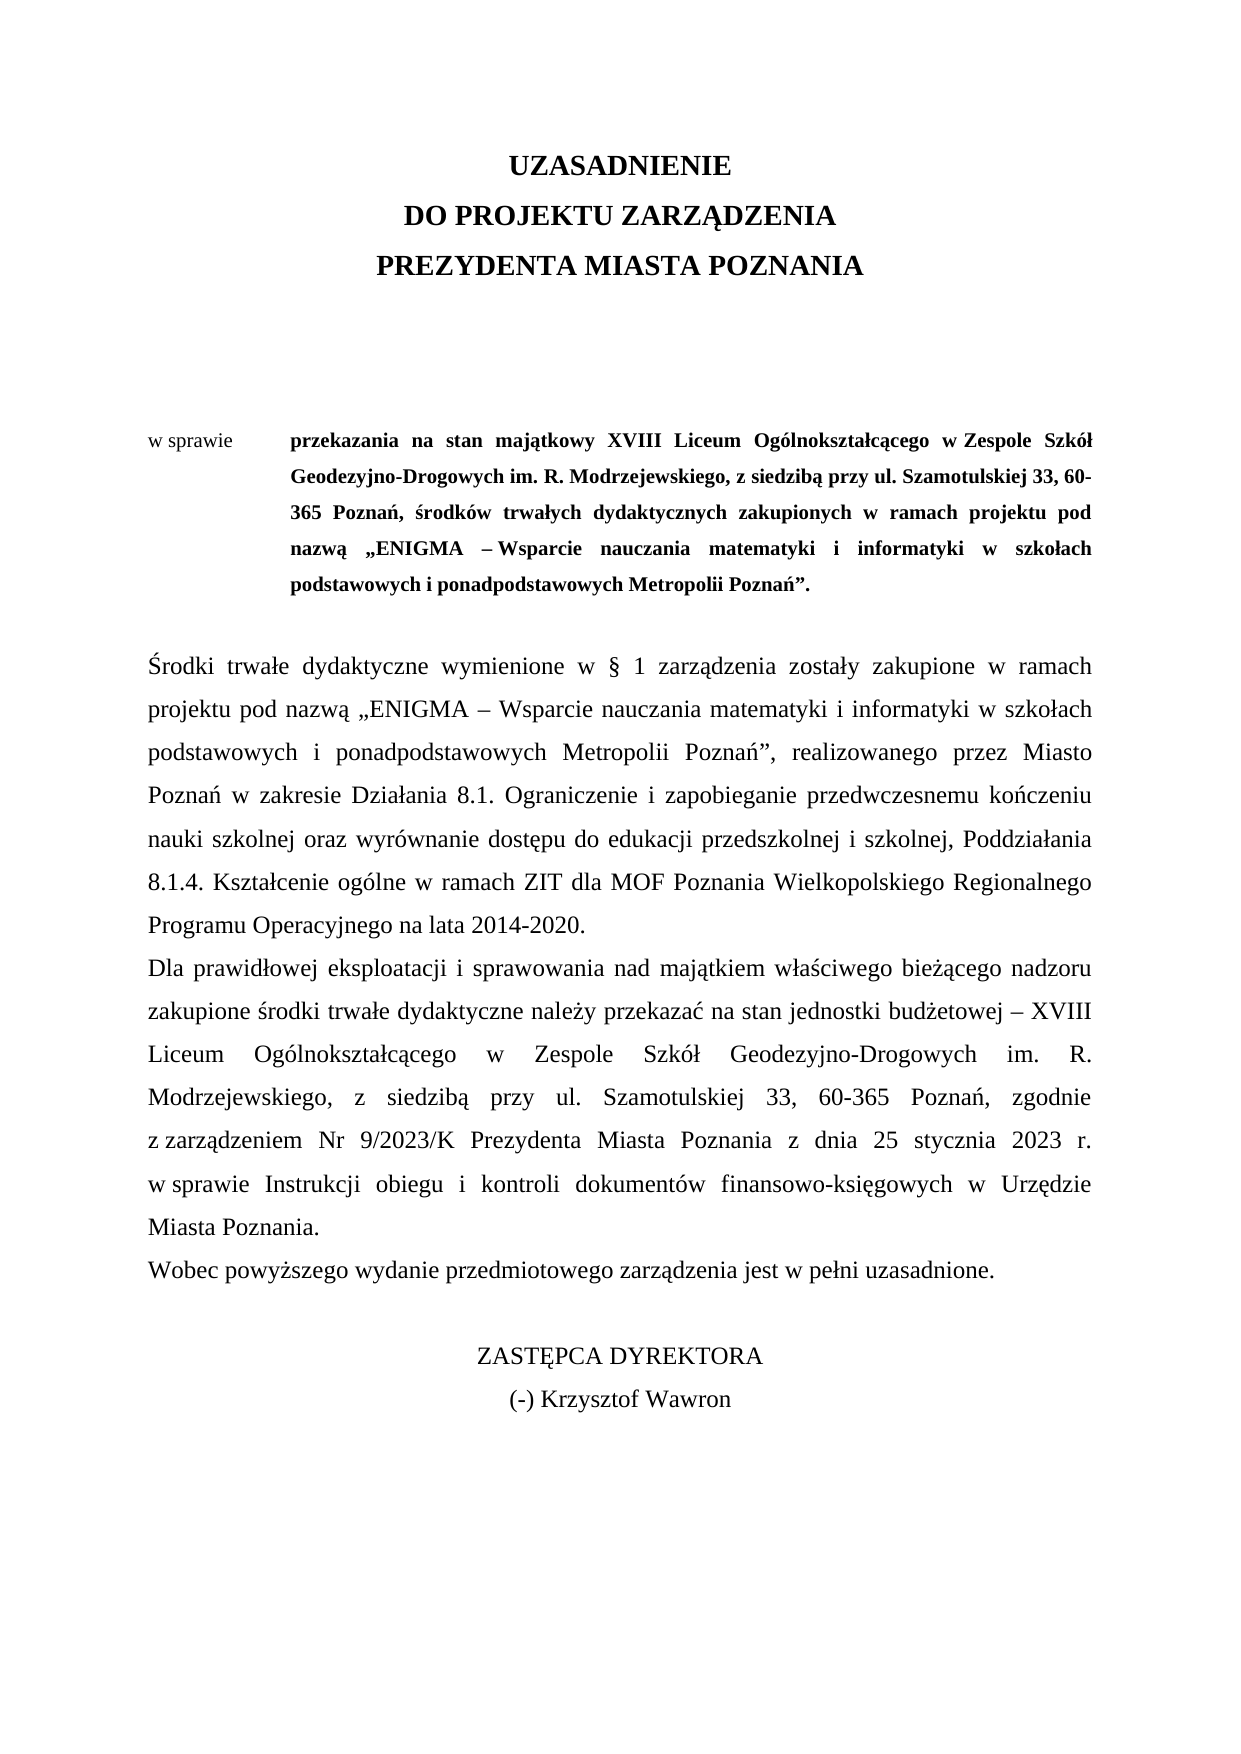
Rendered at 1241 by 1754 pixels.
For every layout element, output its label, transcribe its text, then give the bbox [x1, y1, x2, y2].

text Środki trwałe dydaktyczne wymienione w § 1 zarządzenia zostały zakupione w ramach projektu pod nazwą „ENIGMA – Wsparcie nauczania matematyki i informatyki w szkołach podstawowych i ponadpodstawowych Metropolii Poznań”, realizowanego przez Miasto Poznań w zakresie Działania 8.1. Ograniczenie i zapobieganie przedwczesnemu kończeniu nauki szkolnej oraz wyrównanie dostępu do edukacji przedszkolnej i szkolnej, Poddziałania 8.1.4. Kształcenie ogólne w ramach ZIT dla MOF Poznania Wielkopolskiego Regionalnego Programu Operacyjnego na lata 2014-2020. [148, 651, 1093, 939]
table_header w sprawie [136, 428, 279, 608]
subtitle DO PROJEKTU ZARZĄDZENIA [148, 198, 1093, 231]
text (-) Krzysztof Wawron [148, 1384, 1093, 1413]
text Wobec powyższego wydanie przedmiotowego zarządzenia jest w pełni uzasadnione. [148, 1255, 1093, 1284]
subtitle UZASADNIENIE [148, 148, 1093, 181]
subtitle PREZYDENTA MIASTA POZNANIA [148, 248, 1093, 282]
text ZASTĘPCA DYREKTORA [148, 1341, 1093, 1370]
text Dla prawidłowej eksploatacji i sprawowania nad majątkiem właściwego bieżącego nadzoru zakupione środki trwałe dydaktyczne należy przekazać na stan jednostki budżetowej – XVIII Liceum Ogólnokształcącego w Zespole Szkół Geodezyjno-Drogowych im. R. Modrzejewskiego, z siedzibą przy ul. Szamotulskiej 33, 60-365 Poznań, zgodnie z zarządzeniem Nr 9/2023/K Prezydenta Miasta Poznania z dnia 25 stycznia 2023 r. w sprawie Instrukcji obiegu i kontroli dokumentów finansowo-księgowych w Urzędzie Miasta Poznania. [148, 953, 1093, 1241]
table_header przekazania na stan majątkowy XVIII Liceum Ogólnokształcącego w Zespole Szkół Geodezyjno-Drogowych im. R. Modrzejewskiego, z siedzibą przy ul. Szamotulskiej 33, 60-365 Poznań, środków trwałych dydaktycznych zakupionych w ramach projektu pod nazwą „ENIGMA – Wsparcie nauczania matematyki i informatyki w szkołach podstawowych i ponadpodstawowych Metropolii Poznań”. [279, 428, 1104, 608]
